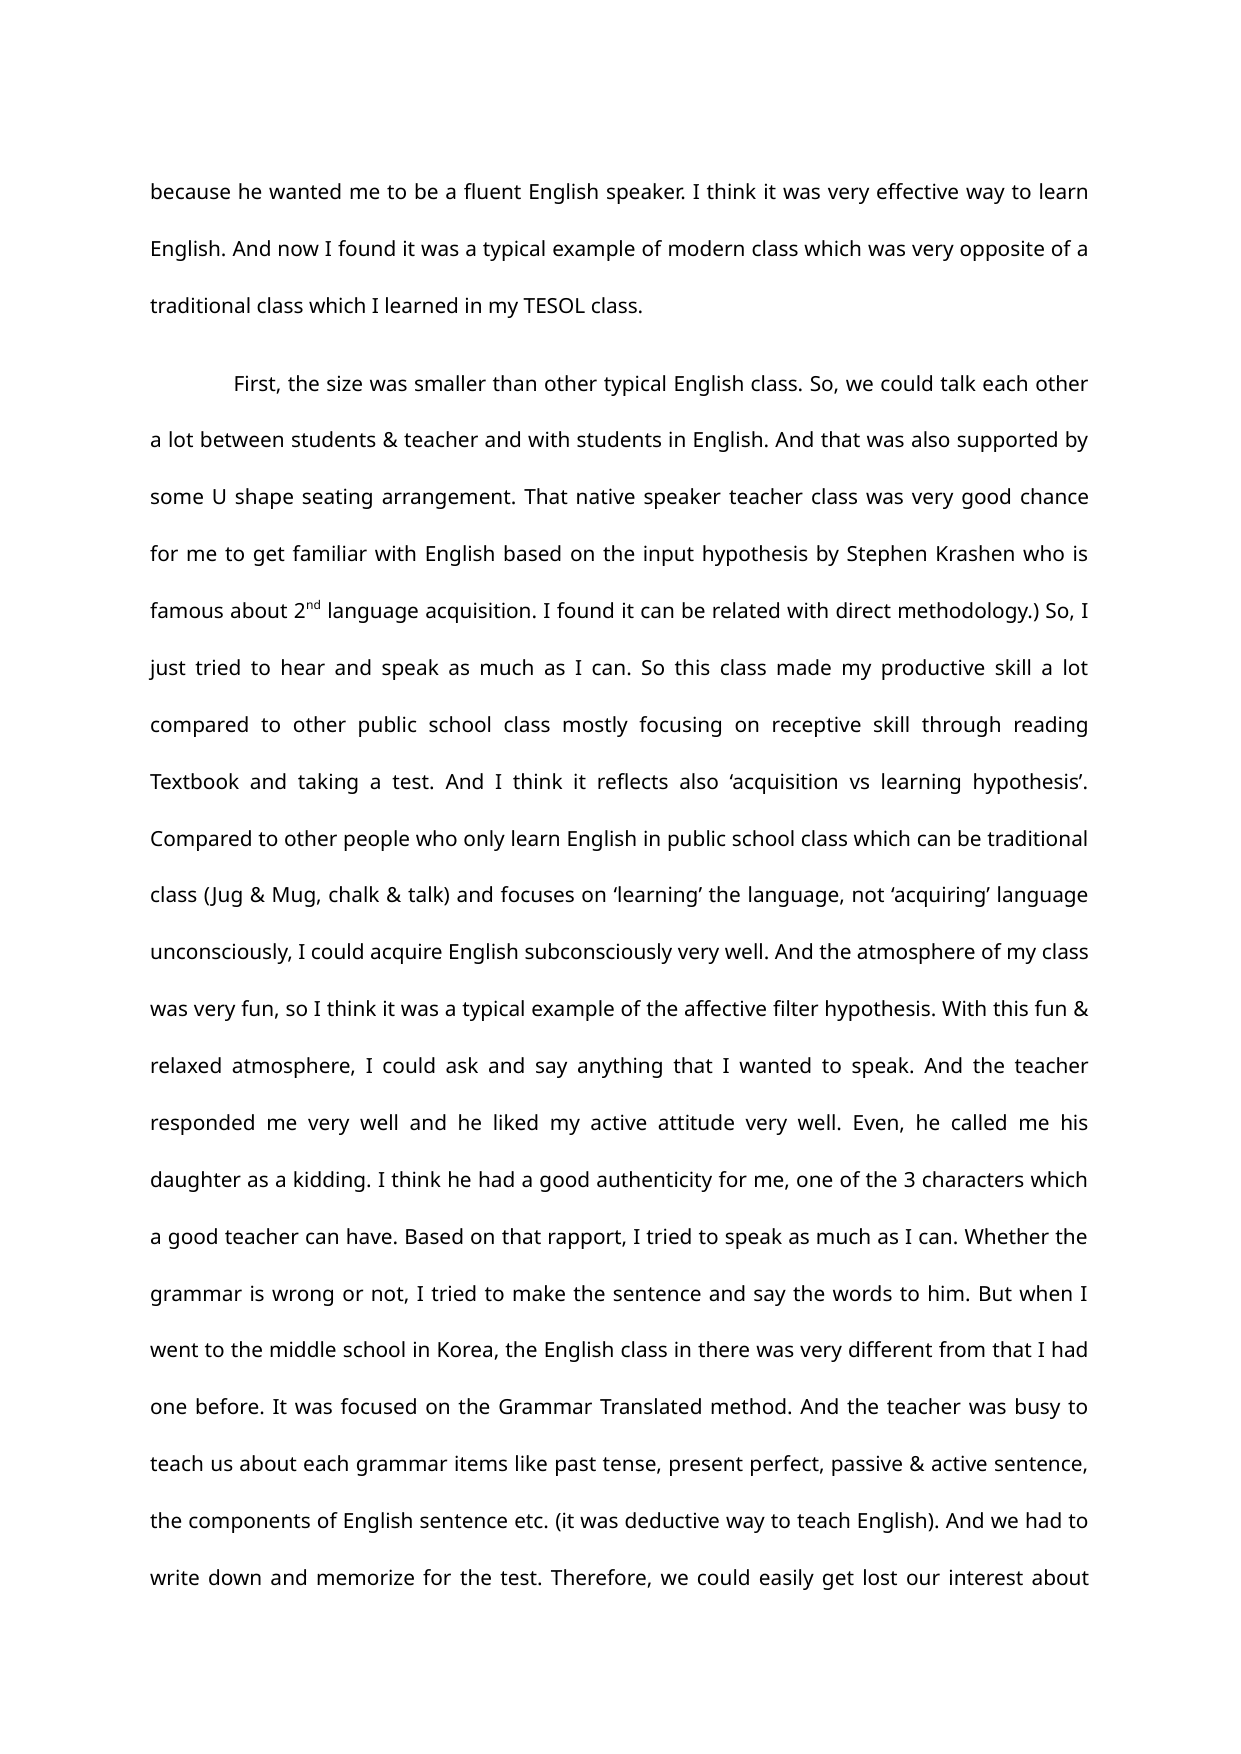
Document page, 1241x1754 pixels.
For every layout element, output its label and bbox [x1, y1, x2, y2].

text [150, 177, 1090, 319]
text [150, 369, 1090, 1591]
